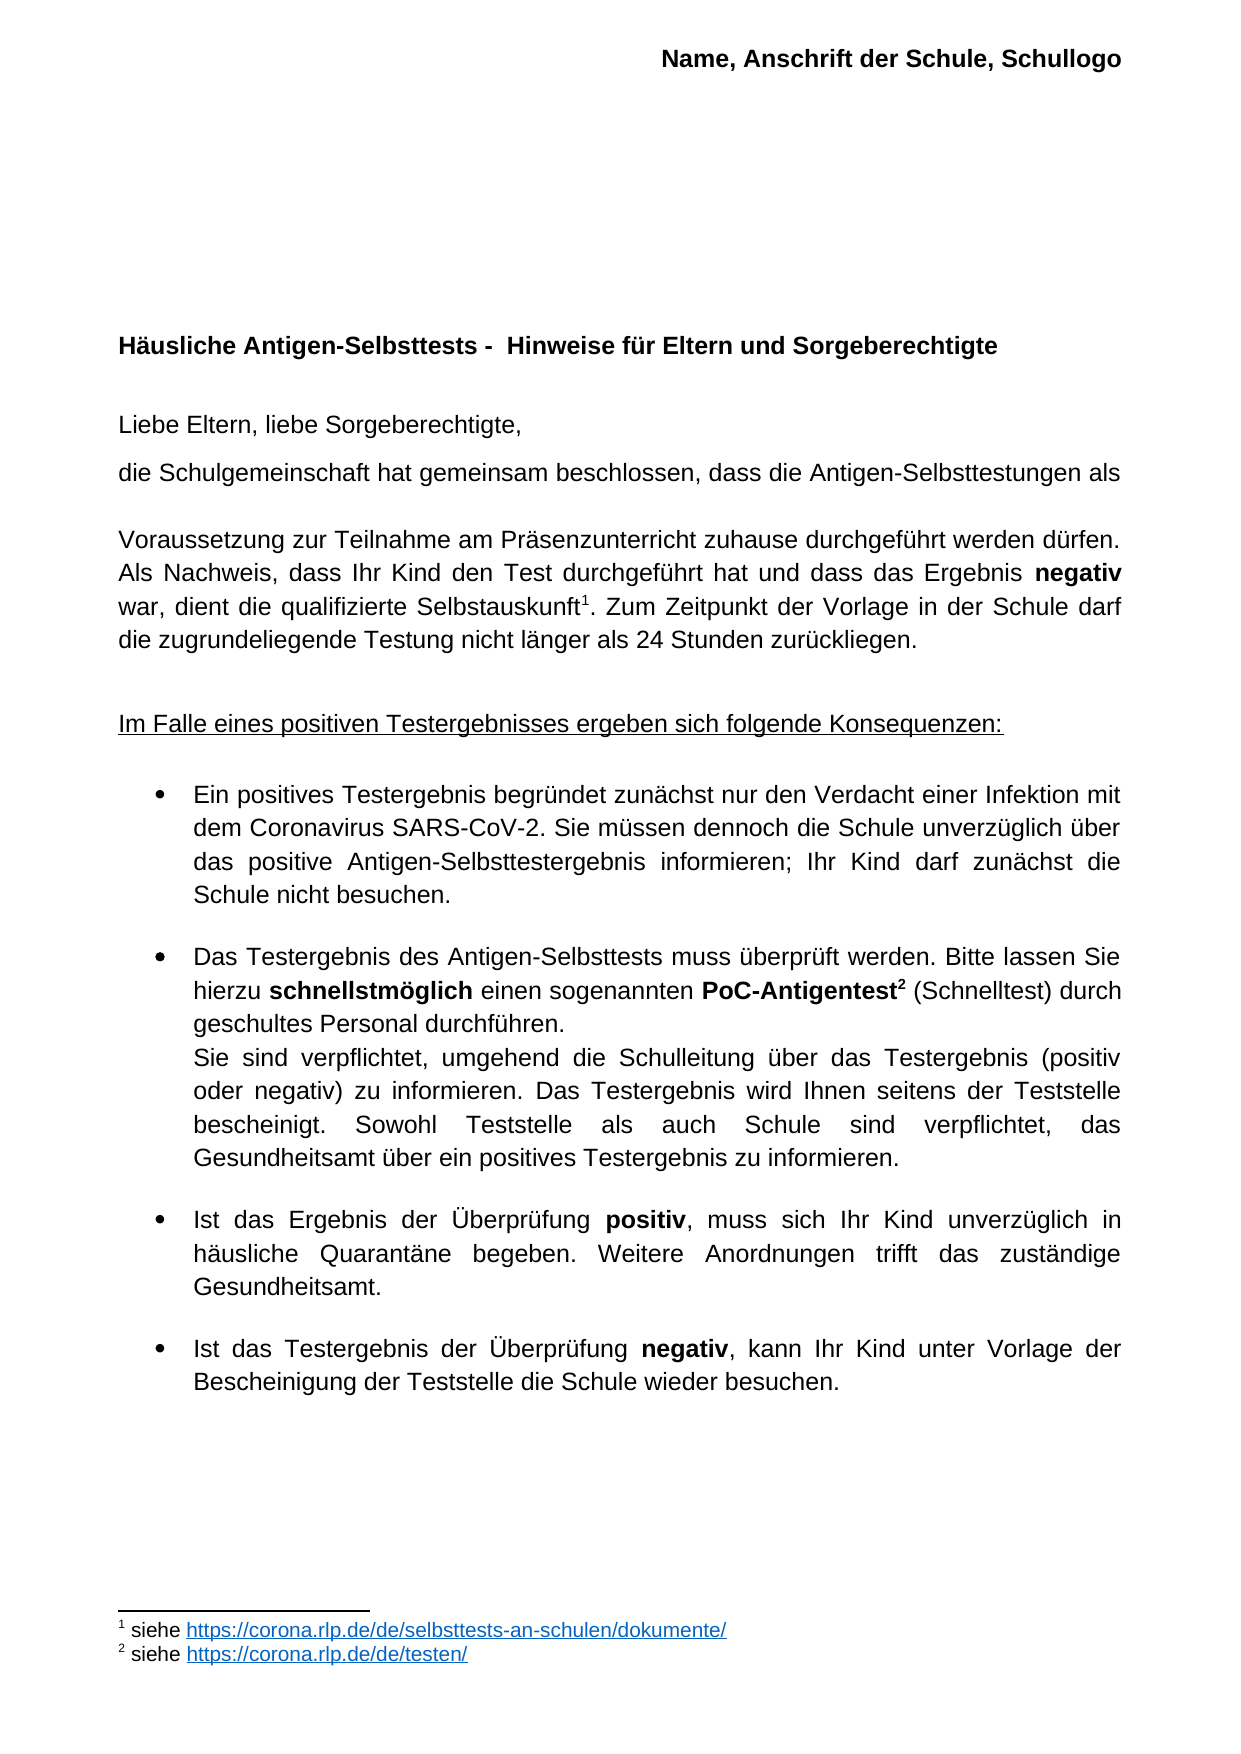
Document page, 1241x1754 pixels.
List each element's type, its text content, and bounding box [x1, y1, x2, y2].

list Das Testergebnis des Antigen-Selbsttests muss überprüft werden. Bitte lassen Sie hierzu schnellstmöglich einen sogenannten PoC-Antigentest (Schnelltest) durch geschultes Personal durchführen. [156, 942, 1122, 1038]
list Ist das Testergebnis der Überprüfung negativ, kann Ihr Kind unter Vorlage der Bescheinigung der Teststelle die Schule wieder besuchen. [156, 1334, 1122, 1396]
text Im Falle eines positiven Testergebnisses ergeben sich folgende Konsequenzen: [118, 709, 1122, 737]
text Name, Anschrift der Schule, Schullogo [118, 44, 1122, 73]
list Ein positives Testergebnis begründet zunächst nur den Verdacht einer Infektion mit dem Coronavirus SARS-CoV-2. Sie müssen dennoch die Schule unverzüglich über das positive Antigen-Selbsttestergebnis informieren; Ihr Kind darf zunächst die Schule nicht besuchen. [156, 780, 1122, 909]
list Ist das Ergebnis der Überprüfung positiv, muss sich Ihr Kind unverzüglich in häusliche Quarantäne begeben. Weitere Anordnungen trifft das zuständige Gesundheitsamt. [156, 1205, 1122, 1301]
text die Schulgemeinschaft hat gemeinsam beschlossen, dass die Antigen-Selbsttestungen als Voraussetzung zur Teilnahme am Präsenzunterricht zuhause durchgeführt werden dürfen. Als Nachweis, dass Ihr Kind den Test durchgeführt hat und dass das Ergebnis negativ war, dient die qualifizierte Selbstauskunft. Zum Zeitpunkt der Vorlage in der Schule darf die zugrundeliegende Testung nicht länger als 24 Stunden zurückliegen. [118, 457, 1122, 654]
text Häusliche Antigen-Selbsttests - Hinweise für Eltern und Sorgeberechtigte [118, 331, 1122, 359]
list Sie sind verpflichtet, umgehend die Schulleitung über das Testergebnis (positiv oder negativ) zu informieren. Das Testergebnis wird Ihnen seitens der Teststelle bescheinigt. Sowohl Teststelle als auch Schule sind verpflichtet, das Gesundheitsamt über ein positives Testergebnis zu informieren. [193, 1043, 1122, 1172]
text Liebe Eltern, liebe Sorgeberechtigte, [118, 403, 1122, 441]
